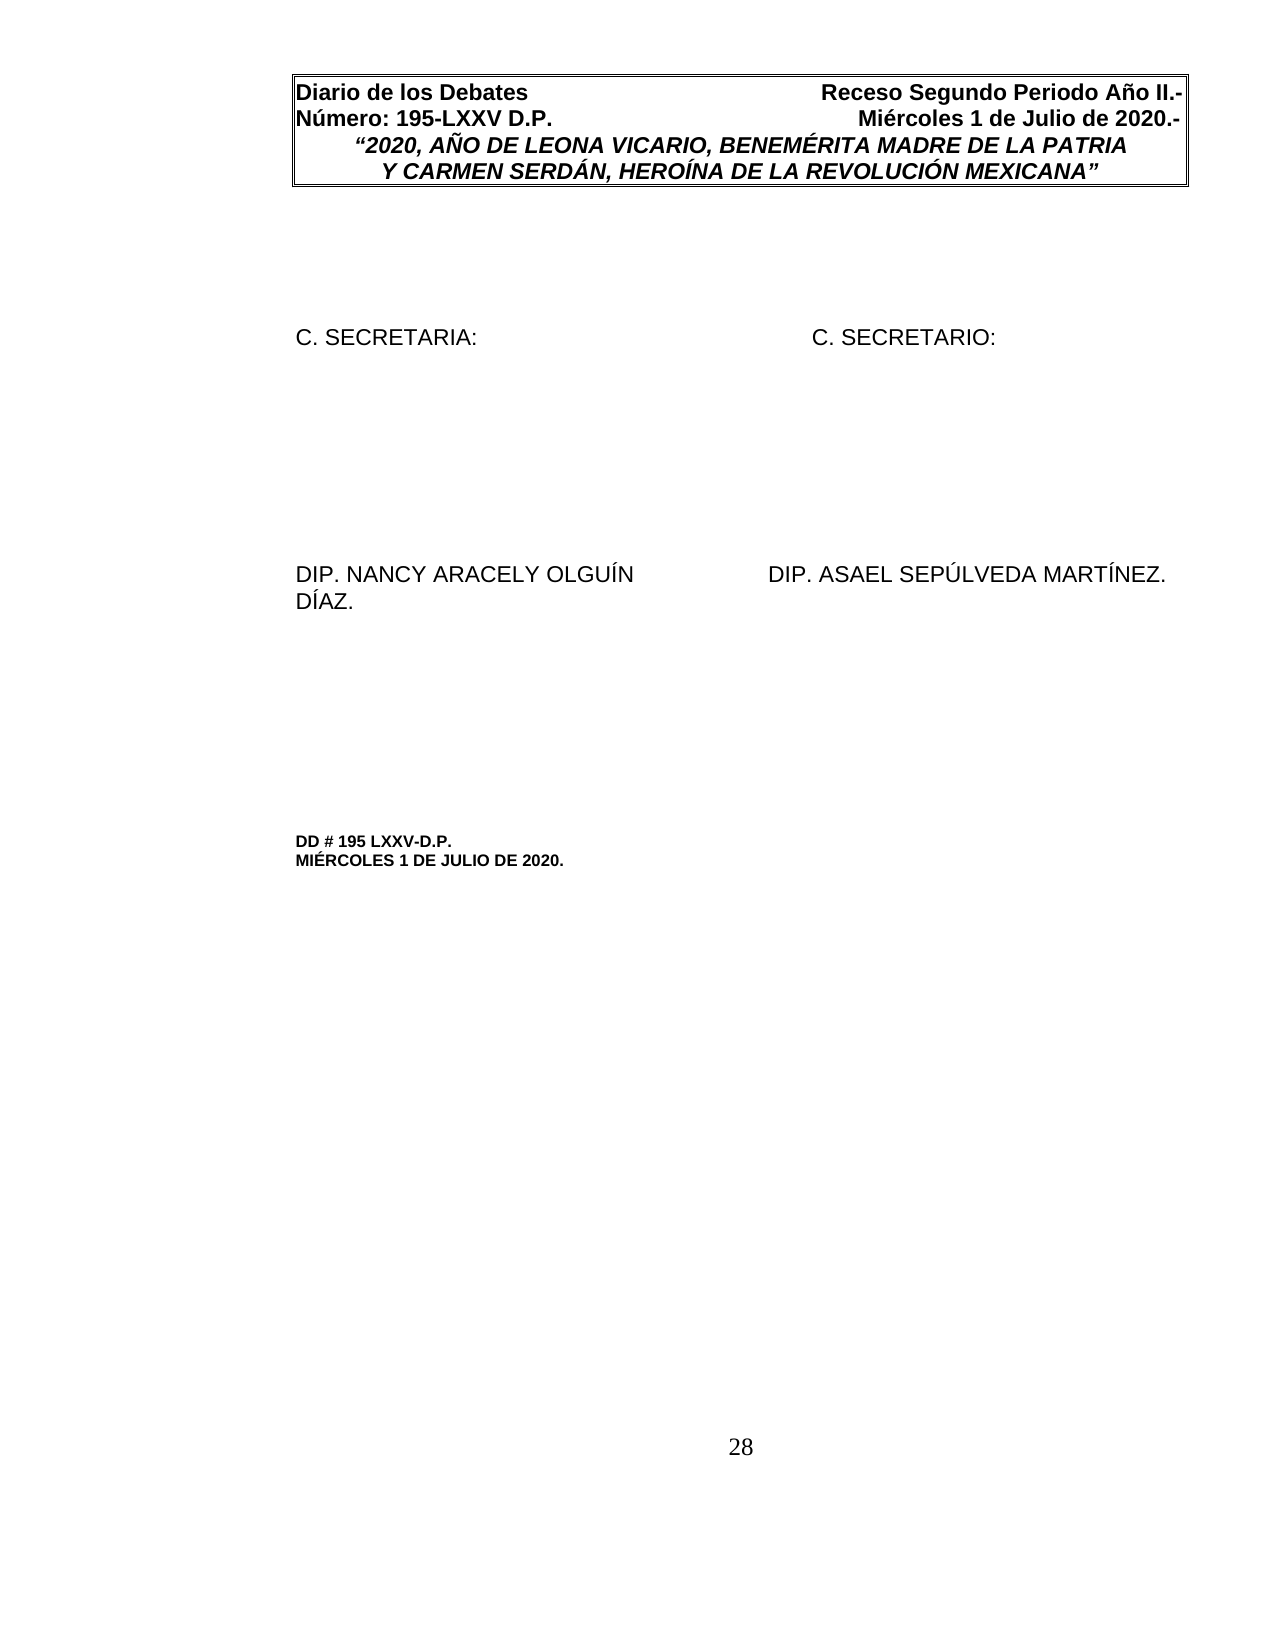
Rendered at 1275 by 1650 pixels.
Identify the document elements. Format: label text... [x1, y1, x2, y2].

text DIP. NANCY ARACELY OLGUÍN DIP. ASAEL SEPÚLVEDA MARTÍNEZ. [295, 561, 1186, 588]
text DD # 195 LXXV-D.P. [295, 832, 1186, 851]
text C. SECRETARIA: C. SECRETARIO: [295, 324, 1186, 350]
text MIÉRCOLES 1 DE JULIO DE 2020. [295, 851, 1186, 870]
text DÍAZ. [295, 588, 1186, 614]
